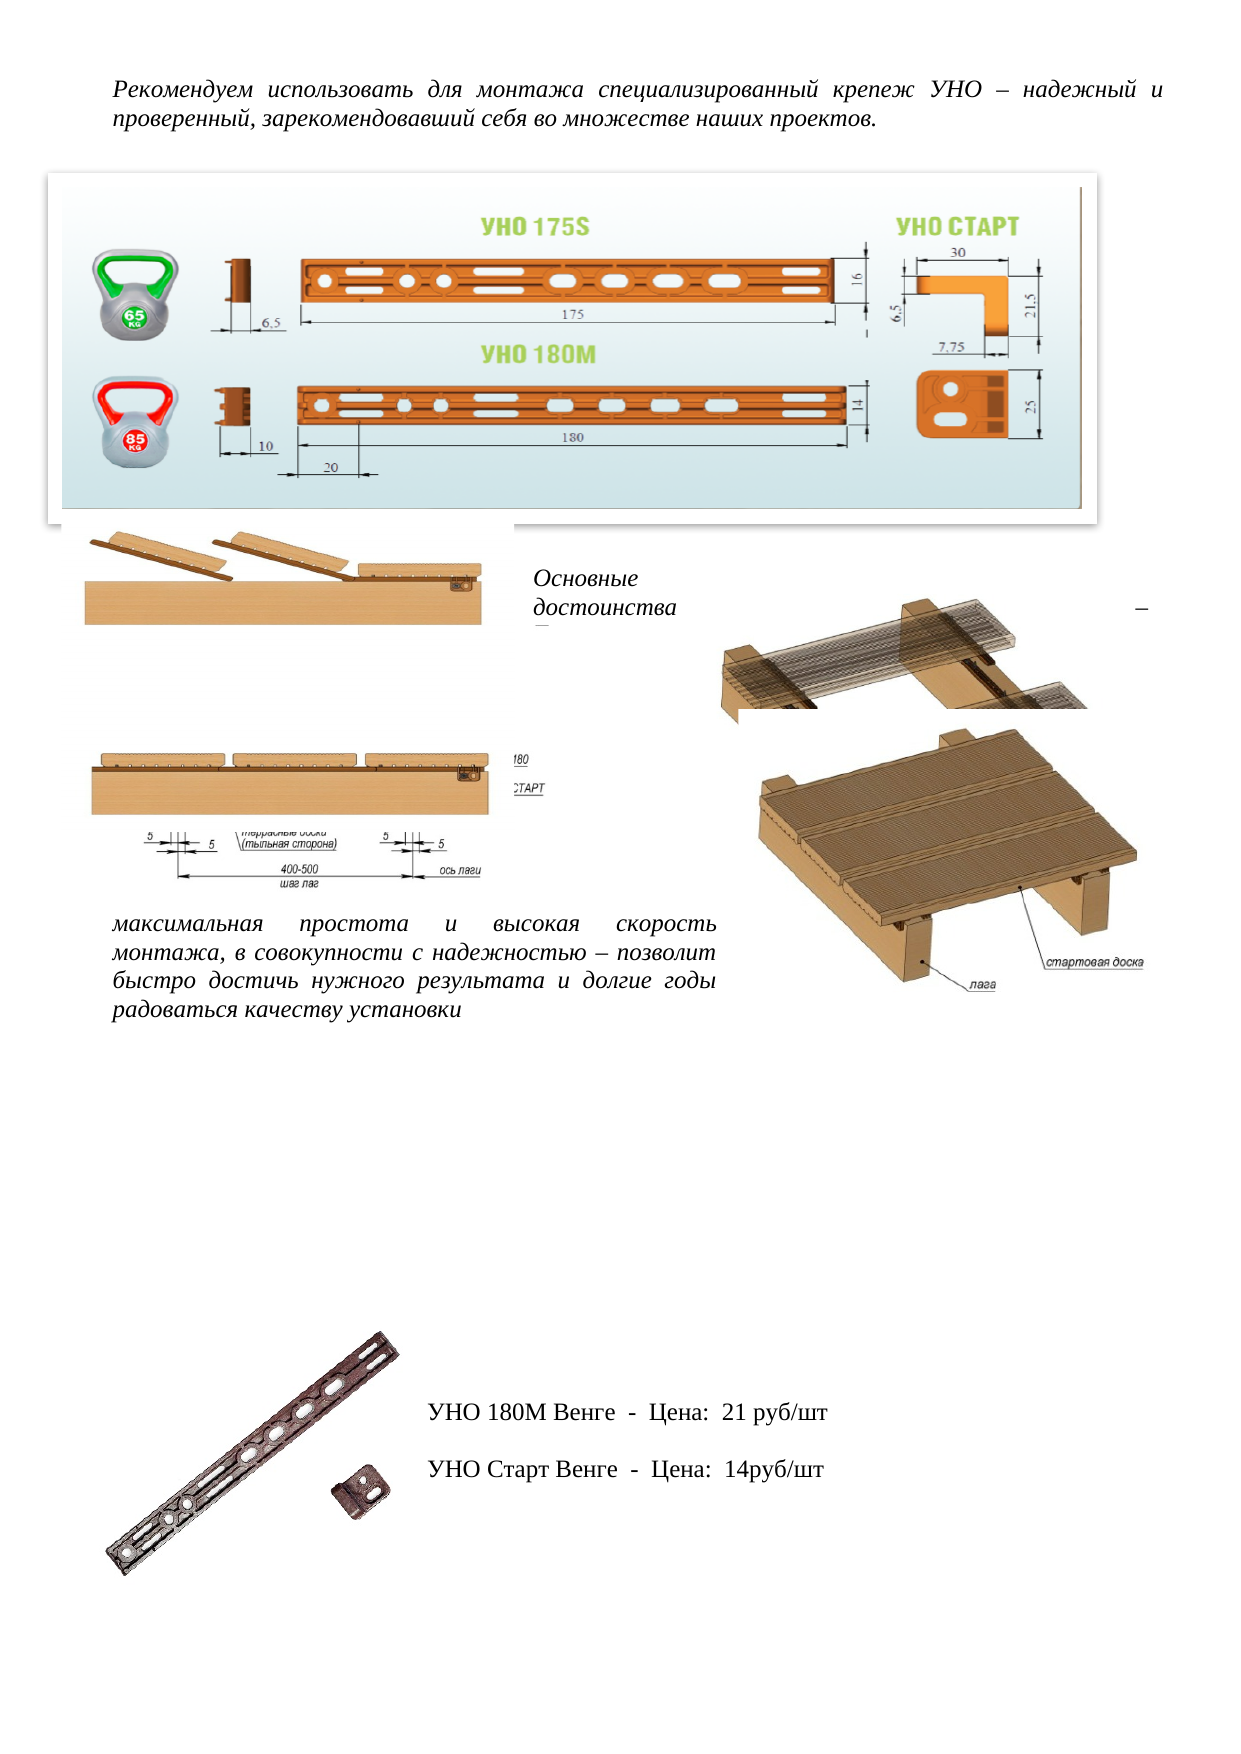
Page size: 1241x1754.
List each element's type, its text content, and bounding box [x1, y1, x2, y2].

text Рекомендуем использовать для монтажа специализированный крепеж УНО – надежный и проверенный, зарекомендовавший себя во множестве наших проектов. [877, 74, 1167, 132]
picture [92, 1288, 408, 1604]
picture [62, 187, 1082, 509]
picture [61, 522, 549, 894]
text УНО 180М Венге - Цена: 21 руб/шт УНО Старт Венге - Цена: 14руб/шт [408, 1397, 1167, 1483]
picture [704, 583, 1163, 1000]
